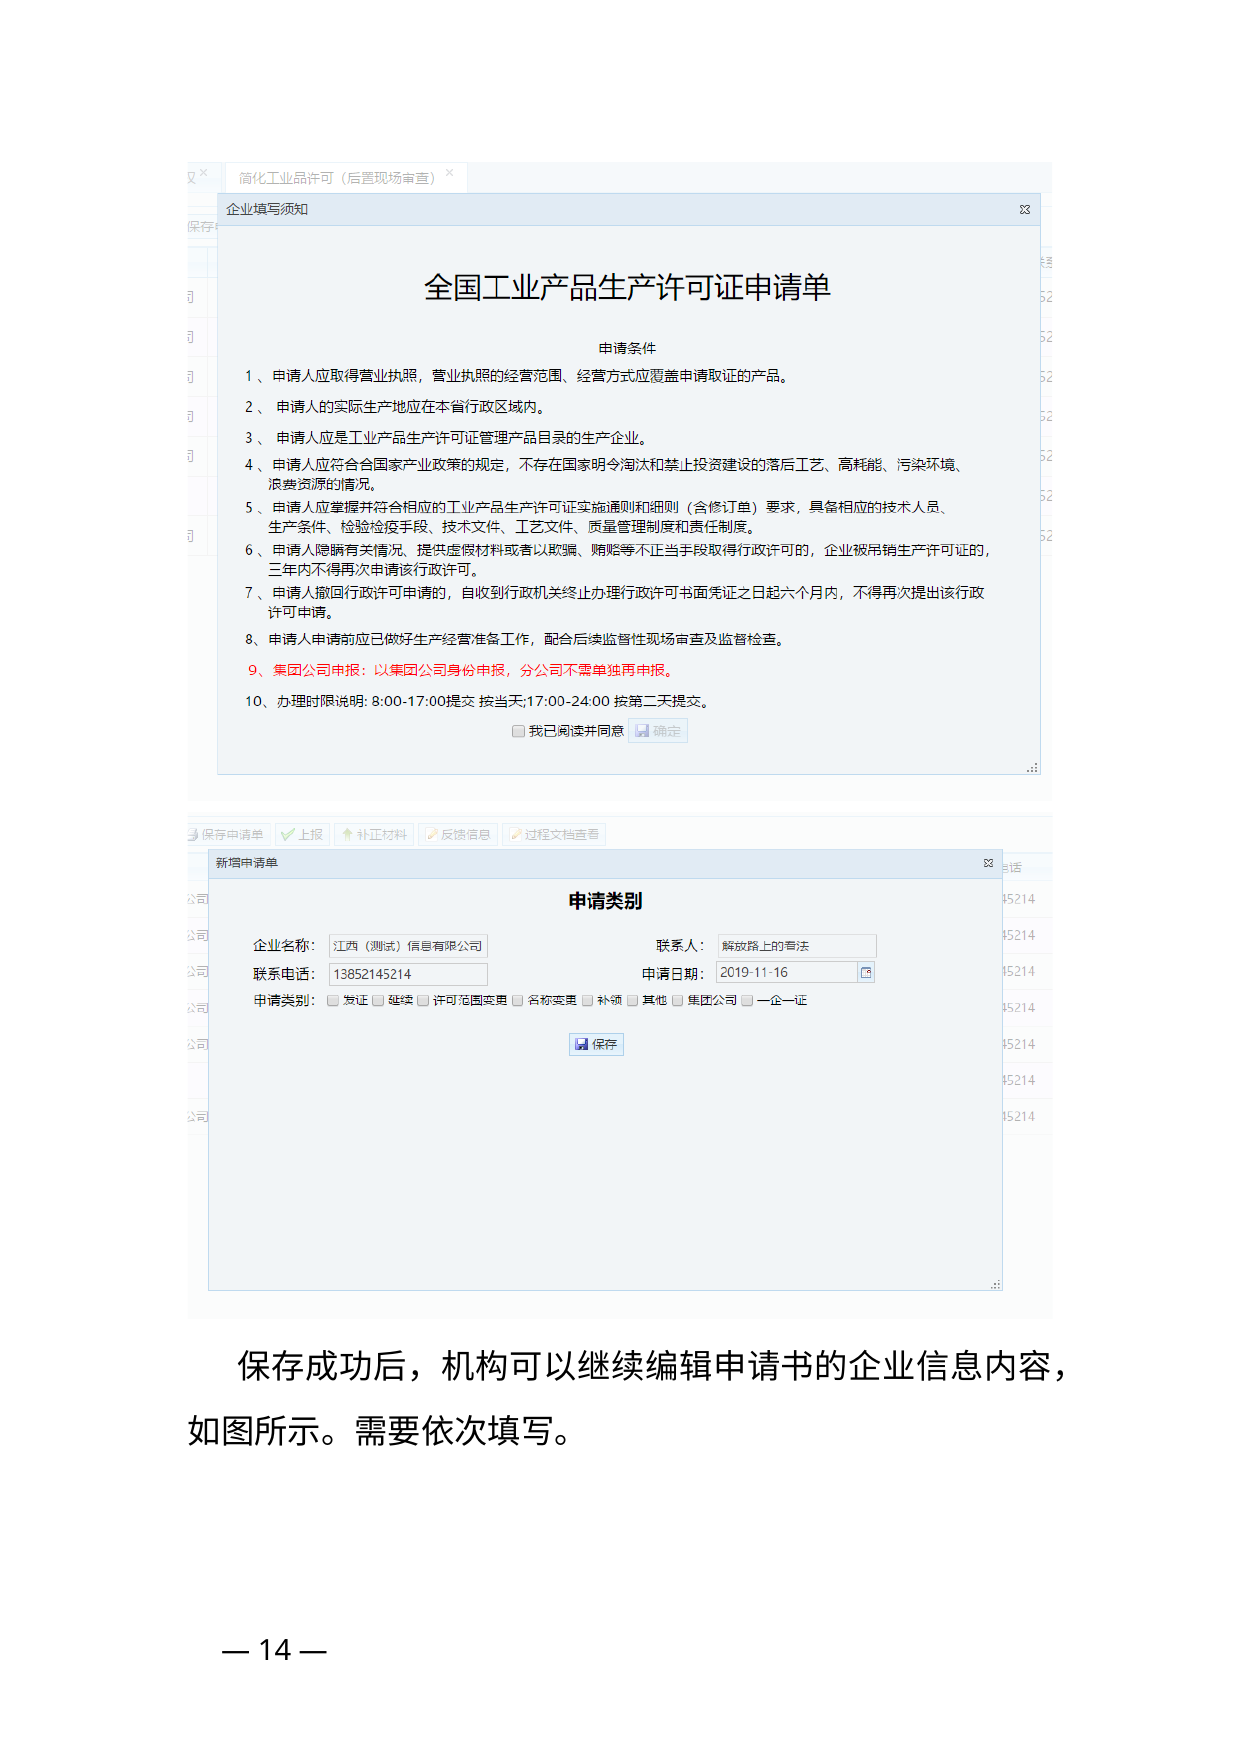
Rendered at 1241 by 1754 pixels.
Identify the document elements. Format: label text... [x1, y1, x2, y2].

picture [187, 162, 1053, 801]
text 保存成功后，机构可以继续编辑申请书的企业信息内容，如图所示。需要依次填写。 [187, 1332, 1053, 1462]
picture [187, 812, 1053, 1319]
